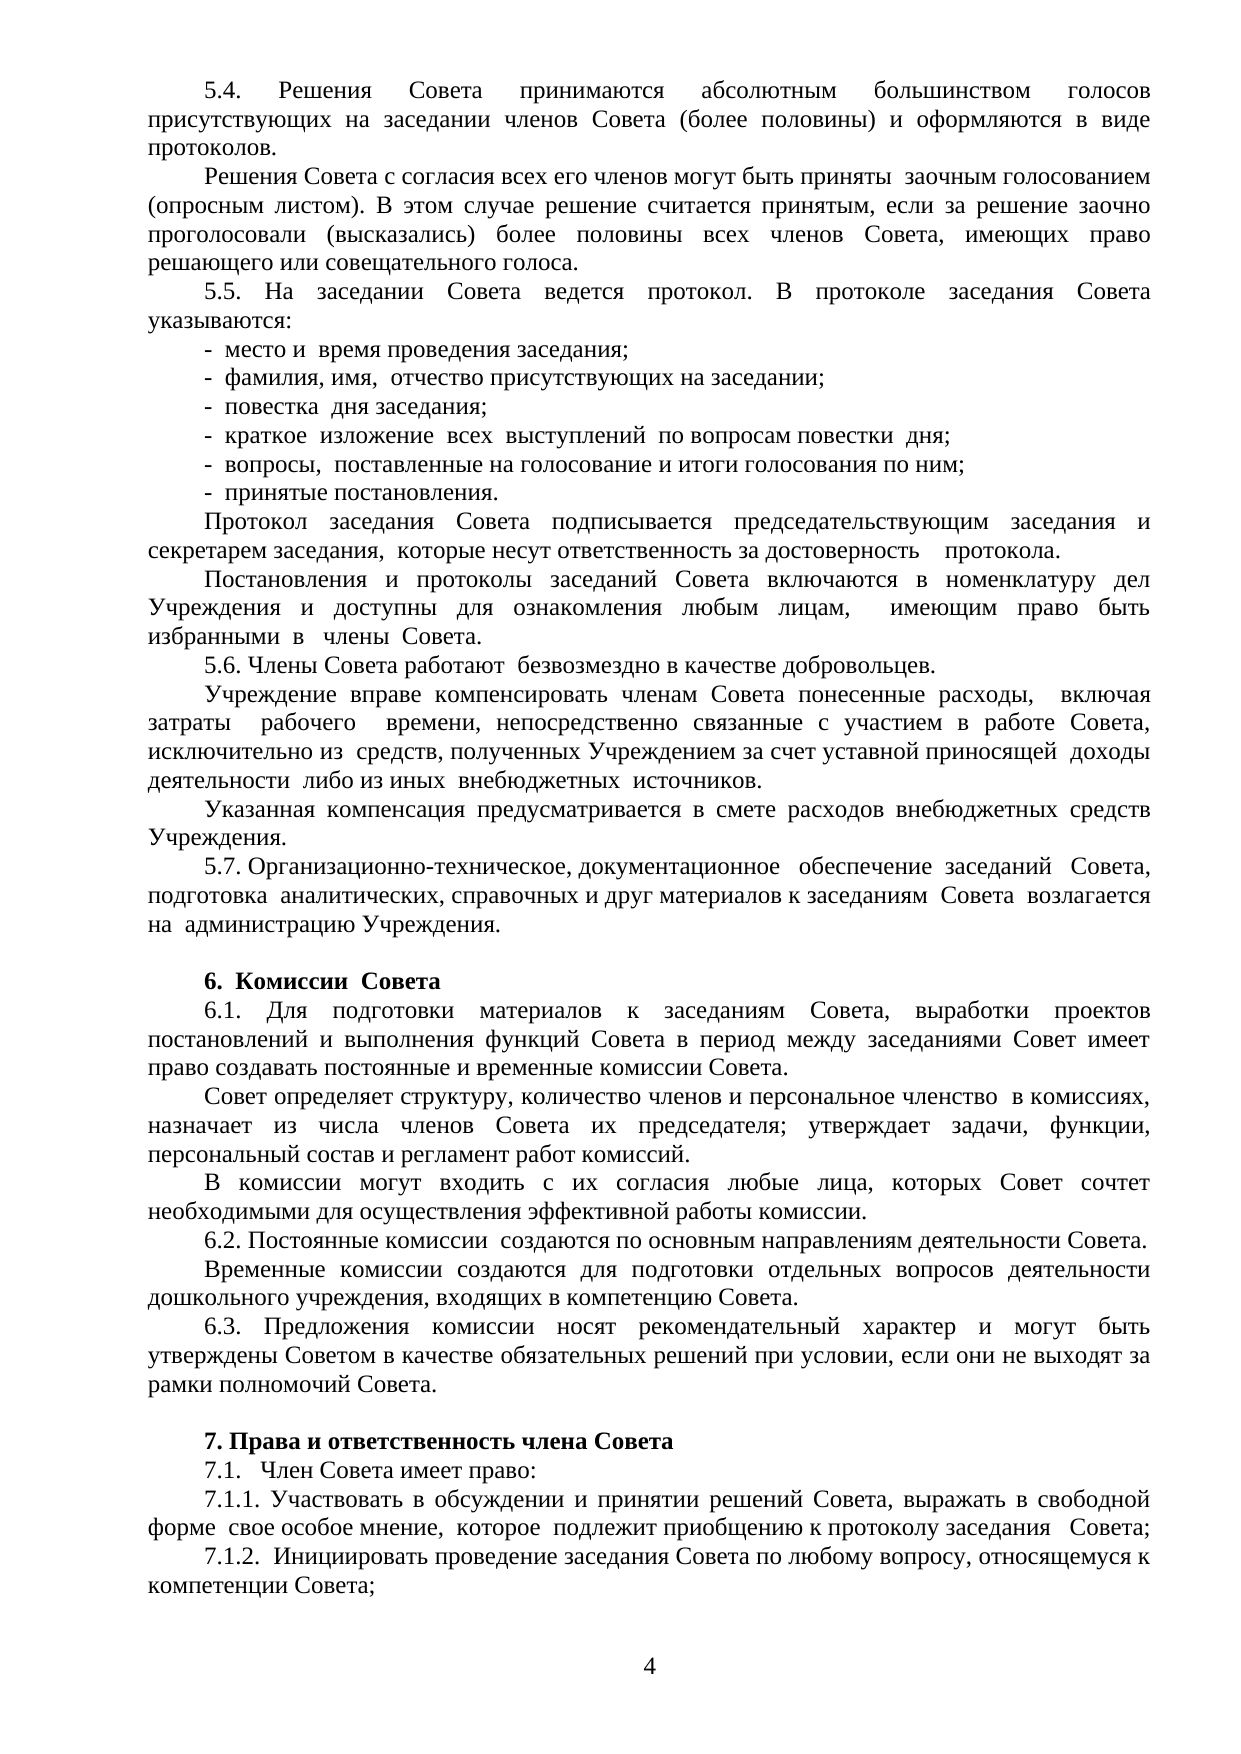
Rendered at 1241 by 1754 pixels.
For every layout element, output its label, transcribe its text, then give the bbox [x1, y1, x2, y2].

text Временные комиссии создаются для подготовки отдельных вопросов деятельности дошкольного учреждения, входящих в компетенцию Совета. [148, 1254, 1152, 1311]
text 5.6. Члены Совета работают безвозмездно в качестве добровольцев. [148, 650, 1152, 679]
text 7.1.2. Инициировать проведение заседания Совета по любому вопросу, относящемуся к компетенции Совета; [148, 1541, 1152, 1599]
text - место и время проведения заседания; [148, 334, 1152, 362]
text 5.5. На заседании Совета ведется протокол. В протоколе заседания Совета указываются: [148, 276, 1152, 334]
text Указанная компенсация предусматривается в смете расходов внебюджетных средств Учреждения. [148, 794, 1152, 851]
text Протокол заседания Совета подписывается председательствующим заседания и секретарем заседания, которые несут ответственность за достоверность протокола. [148, 506, 1152, 564]
text 5.4. Решения Совета принимаются абсолютным большинством голосов присутствующих на заседании членов Совета (более половины) и оформляются в виде протоколов. [148, 75, 1152, 161]
text Совет определяет структуру, количество членов и персональное членство в комиссиях, назначает из числа членов Совета их председателя; утверждает задачи, функции, персональный состав и регламент работ комиссий. [148, 1081, 1152, 1167]
text 7.1.1. Участвовать в обсуждении и принятии решений Совета, выражать в свободной форме свое особое мнение, которое подлежит приобщению к протоколу заседания Совета; [148, 1484, 1152, 1541]
text Решения Совета с согласия всех его членов могут быть приняты заочным голосованием (опросным листом). В этом случае решение считается принятым, если за решение заочно проголосовали (высказались) более половины всех членов Совета, имеющих право решающего или совещательного голоса. [148, 161, 1152, 276]
text 5.7. Организационно-техническое, документационное обеспечение заседаний Совета, подготовка аналитических, справочных и друг материалов к заседаниям Совета возлагается на администрацию Учреждения. [148, 851, 1152, 937]
text - вопросы, поставленные на голосование и итоги голосования по ним; [148, 449, 1152, 477]
text 6.3. Предложения комиссии носят рекомендательный характер и могут быть утверждены Советом в качестве обязательных решений при условии, если они не выходят за рамки полномочий Совета. [148, 1311, 1152, 1397]
text В комиссии могут входить с их согласия любые лица, которых Совет сочтет необходимыми для осуществления эффективной работы комиссии. [148, 1167, 1152, 1225]
text Постановления и протоколы заседаний Совета включаются в номенклатуру дел Учреждения и доступны для ознакомления любым лицам, имеющим право быть избранными в члены Совета. [148, 564, 1152, 650]
text - краткое изложение всех выступлений по вопросам повестки дня; [148, 420, 1152, 449]
text 6.2. Постоянные комиссии создаются по основным направлениям деятельности Совета. [148, 1225, 1152, 1254]
text - фамилия, имя, отчество присутствующих на заседании; [148, 362, 1152, 391]
text 7. Права и ответственность члена Совета [148, 1426, 1152, 1455]
text 7.1. Член Совета имеет право: [148, 1455, 1152, 1484]
text - принятые постановления. [148, 477, 1152, 506]
text 6.1. Для подготовки материалов к заседаниям Совета, выработки проектов постановлений и выполнения функций Совета в период между заседаниями Совет имеет право создавать постоянные и временные комиссии Совета. [148, 995, 1152, 1081]
text - повестка дня заседания; [148, 391, 1152, 420]
text Учреждение вправе компенсировать членам Совета понесенные расходы, включая затраты рабочего времени, непосредственно связанные с участием в работе Совета, исключительно из средств, полученных Учреждением за счет уставной приносящей доходы деятельности либо из иных внебюджетных источников. [148, 679, 1152, 794]
text 6. Комиссии Совета [148, 966, 1152, 995]
